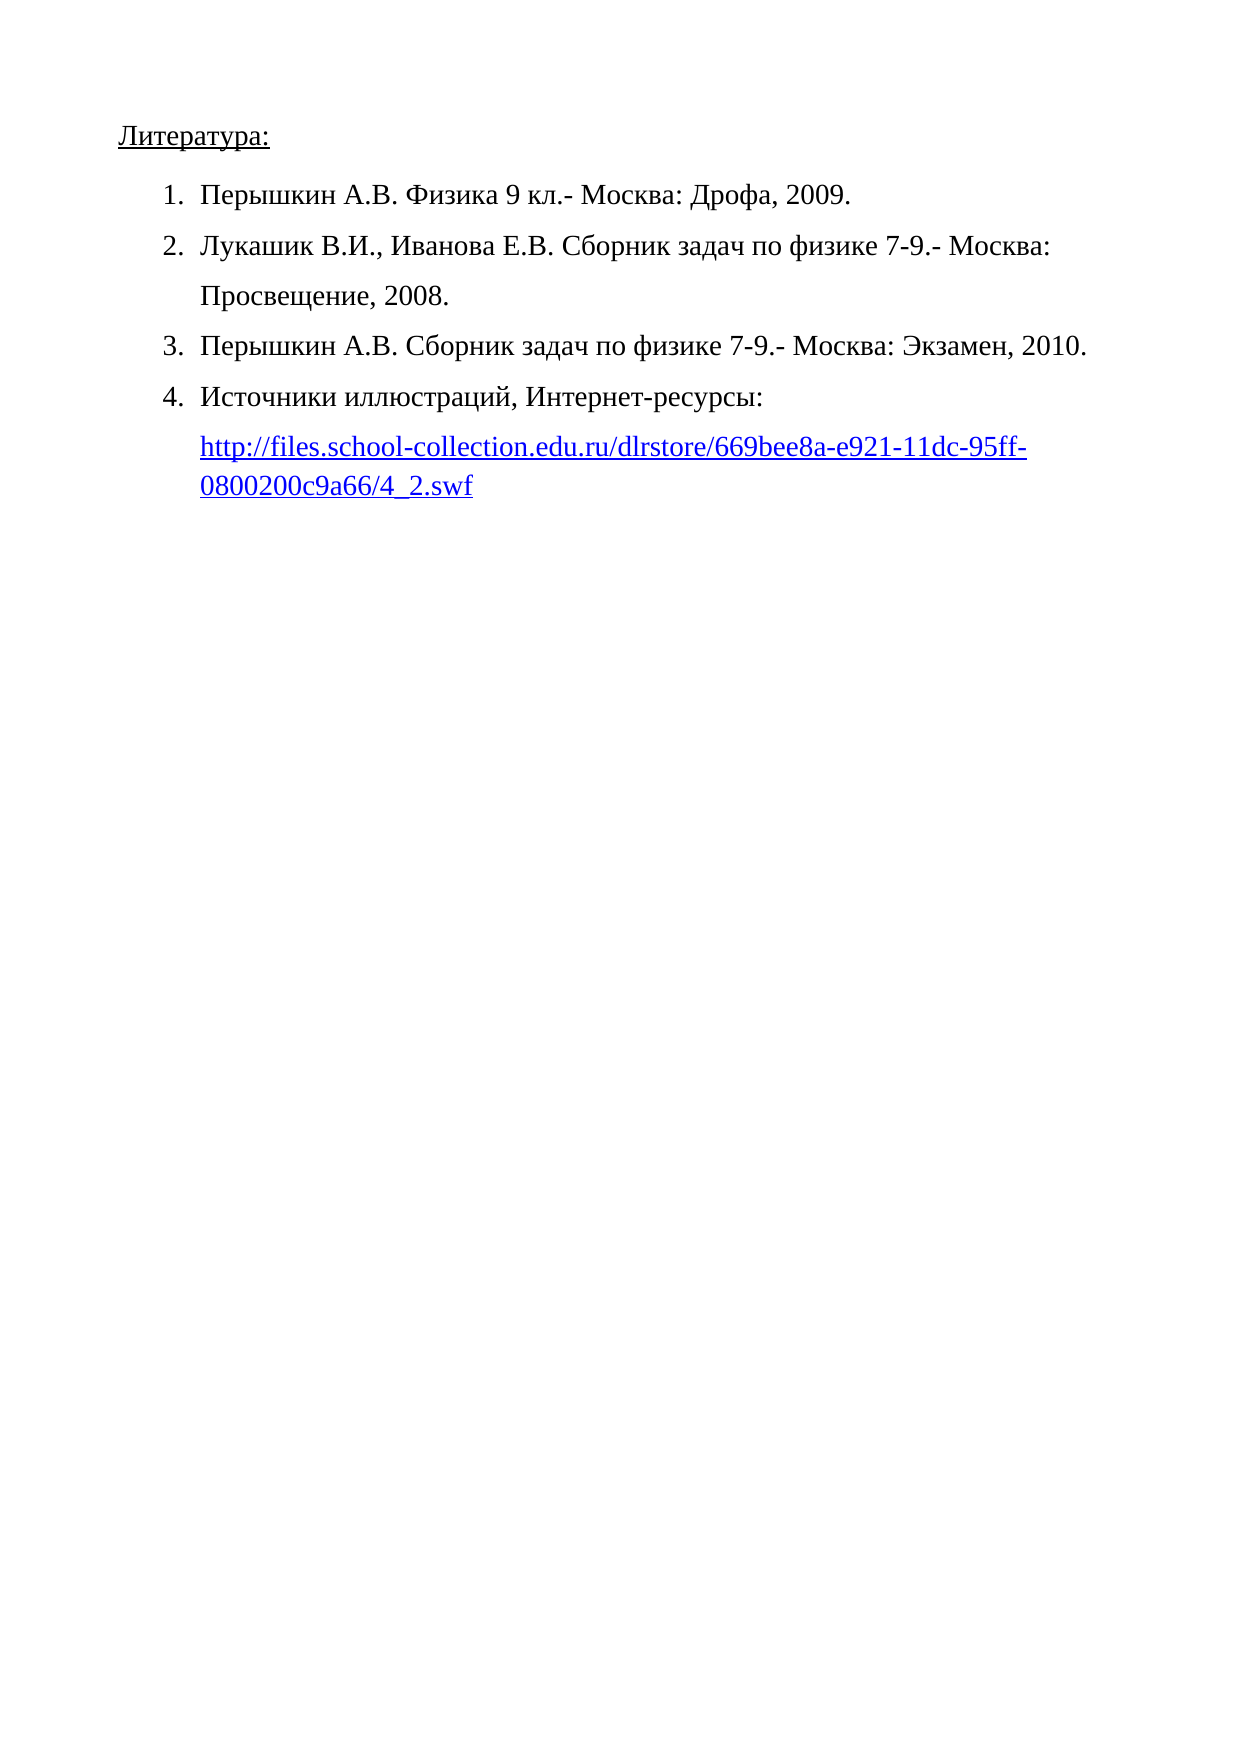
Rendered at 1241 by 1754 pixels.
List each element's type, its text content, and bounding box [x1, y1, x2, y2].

text http://files.school-collection.edu.ru/dlrstore/669bee8a-e921-11dc-95ff-0800200c9a66/4_2.swf [200, 429, 1122, 501]
list Источники иллюстраций, Интернет-ресурсы: [162, 379, 1122, 412]
list Перышкин А.В. Сборник задач по физике 7-9.- Москва: Экзамен, 2010. [162, 328, 1122, 362]
list Лукашик В.И., Иванова Е.В. Сборник задач по физике 7-9.- Москва: Просвещение, 2008. [162, 228, 1122, 312]
text Литература: [118, 118, 1122, 152]
list Перышкин А.В. Физика 9 кл.- Москва: Дрофа, 2009. [162, 177, 1122, 211]
